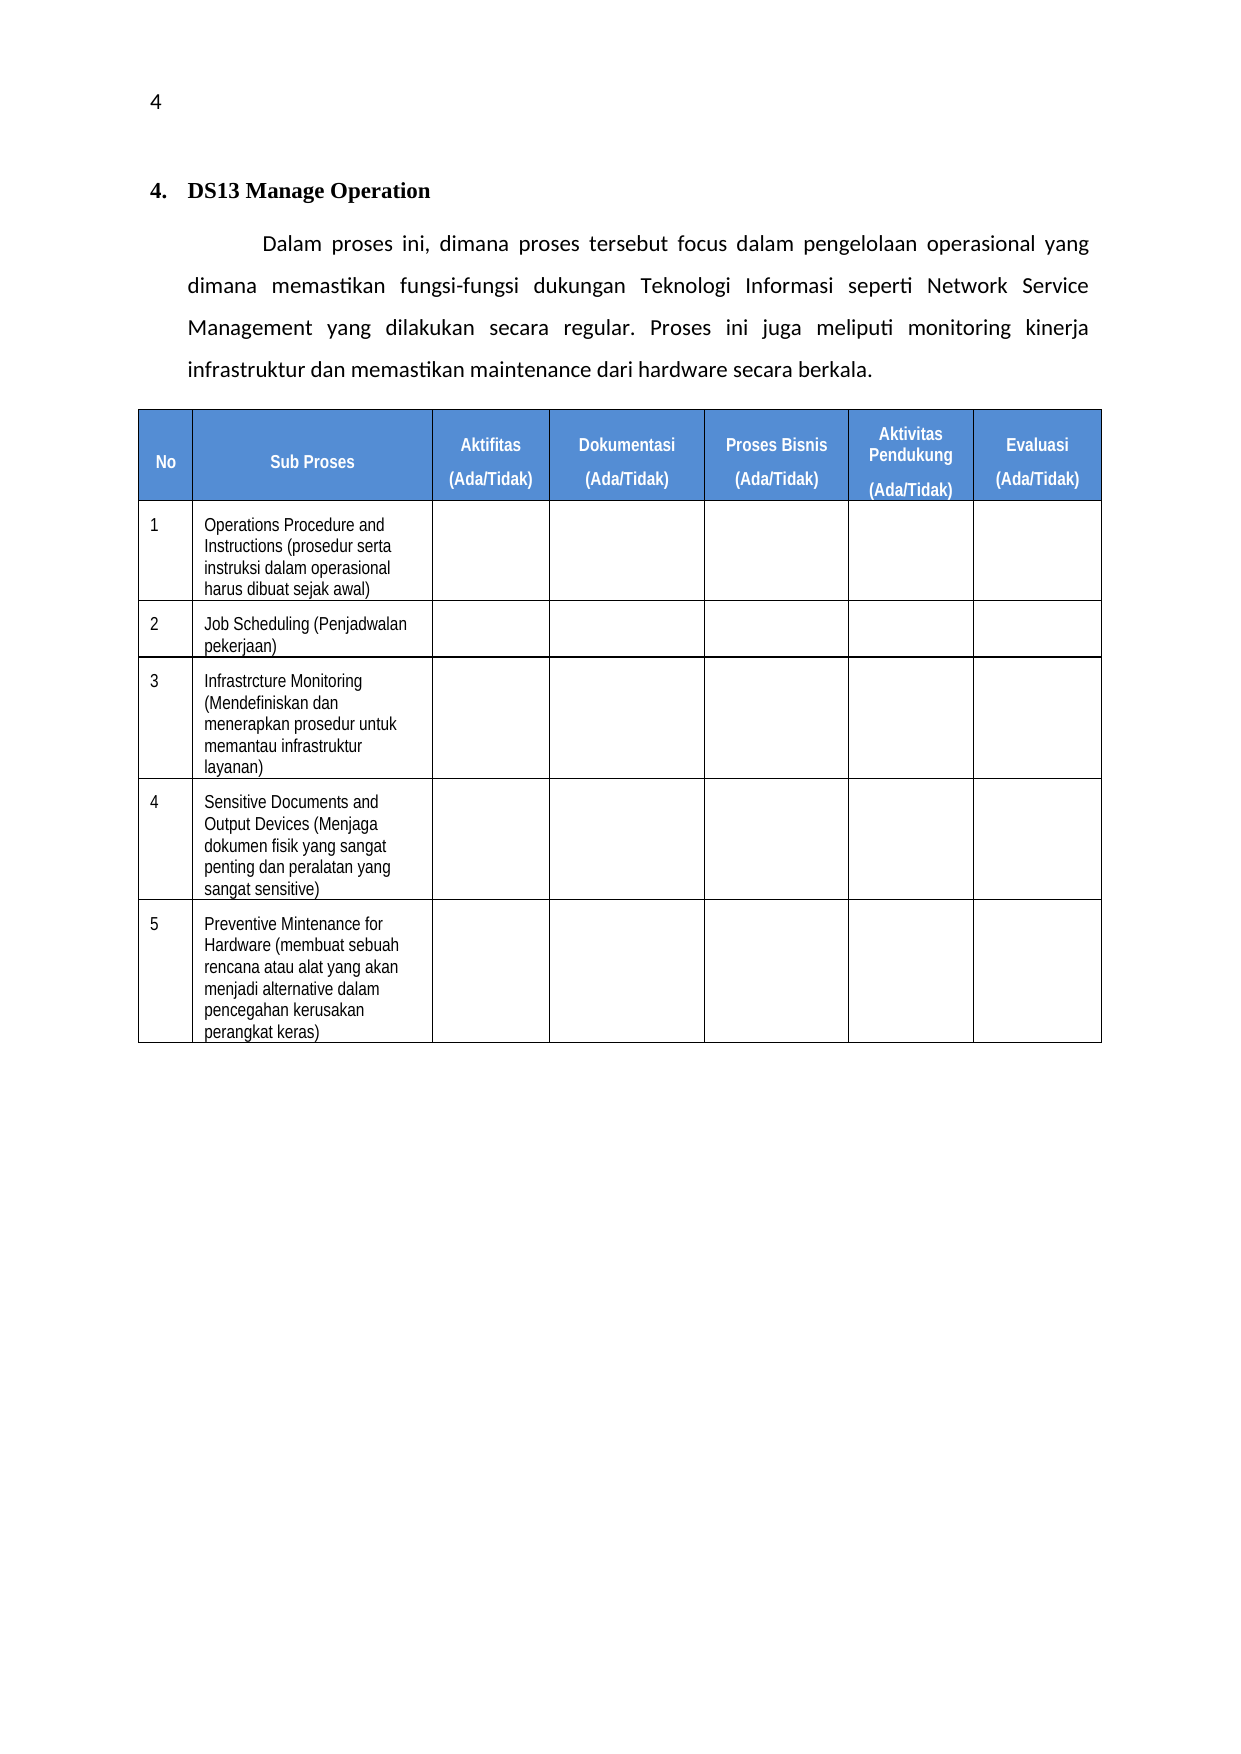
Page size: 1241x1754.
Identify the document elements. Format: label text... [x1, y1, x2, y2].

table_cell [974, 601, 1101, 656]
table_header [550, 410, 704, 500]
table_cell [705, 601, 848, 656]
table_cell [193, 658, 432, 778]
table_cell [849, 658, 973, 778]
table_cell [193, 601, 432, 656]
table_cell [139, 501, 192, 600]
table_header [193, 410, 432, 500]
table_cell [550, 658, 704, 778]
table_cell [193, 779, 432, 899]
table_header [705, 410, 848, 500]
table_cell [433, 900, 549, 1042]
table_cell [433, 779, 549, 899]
subtitle DS13 Manage Operation [150, 177, 1090, 203]
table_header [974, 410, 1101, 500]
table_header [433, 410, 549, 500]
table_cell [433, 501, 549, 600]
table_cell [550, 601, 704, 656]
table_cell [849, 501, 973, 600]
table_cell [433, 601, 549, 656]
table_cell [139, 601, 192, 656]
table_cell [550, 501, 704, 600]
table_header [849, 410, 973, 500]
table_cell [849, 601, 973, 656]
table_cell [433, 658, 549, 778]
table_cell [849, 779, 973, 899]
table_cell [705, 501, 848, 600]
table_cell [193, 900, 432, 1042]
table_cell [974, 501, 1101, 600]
text Dalam proses ini, dimana proses tersebut focus dalam pengelolaan operasional yang dimana memastikan fungsi-fungsi dukungan Teknologi Informasi seperti Network Service Management yang dilakukan secara regular. Proses ini juga meliputi monitoring kinerja infrastruktur dan memastikan maintenance dari hardware secara berkala. [187, 229, 1090, 383]
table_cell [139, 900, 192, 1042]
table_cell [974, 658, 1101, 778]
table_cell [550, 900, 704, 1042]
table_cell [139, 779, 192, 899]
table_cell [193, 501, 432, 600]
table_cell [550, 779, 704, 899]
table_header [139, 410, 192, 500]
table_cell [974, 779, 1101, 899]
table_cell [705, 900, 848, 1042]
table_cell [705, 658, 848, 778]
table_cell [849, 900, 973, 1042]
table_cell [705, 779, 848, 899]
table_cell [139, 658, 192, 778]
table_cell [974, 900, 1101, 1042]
